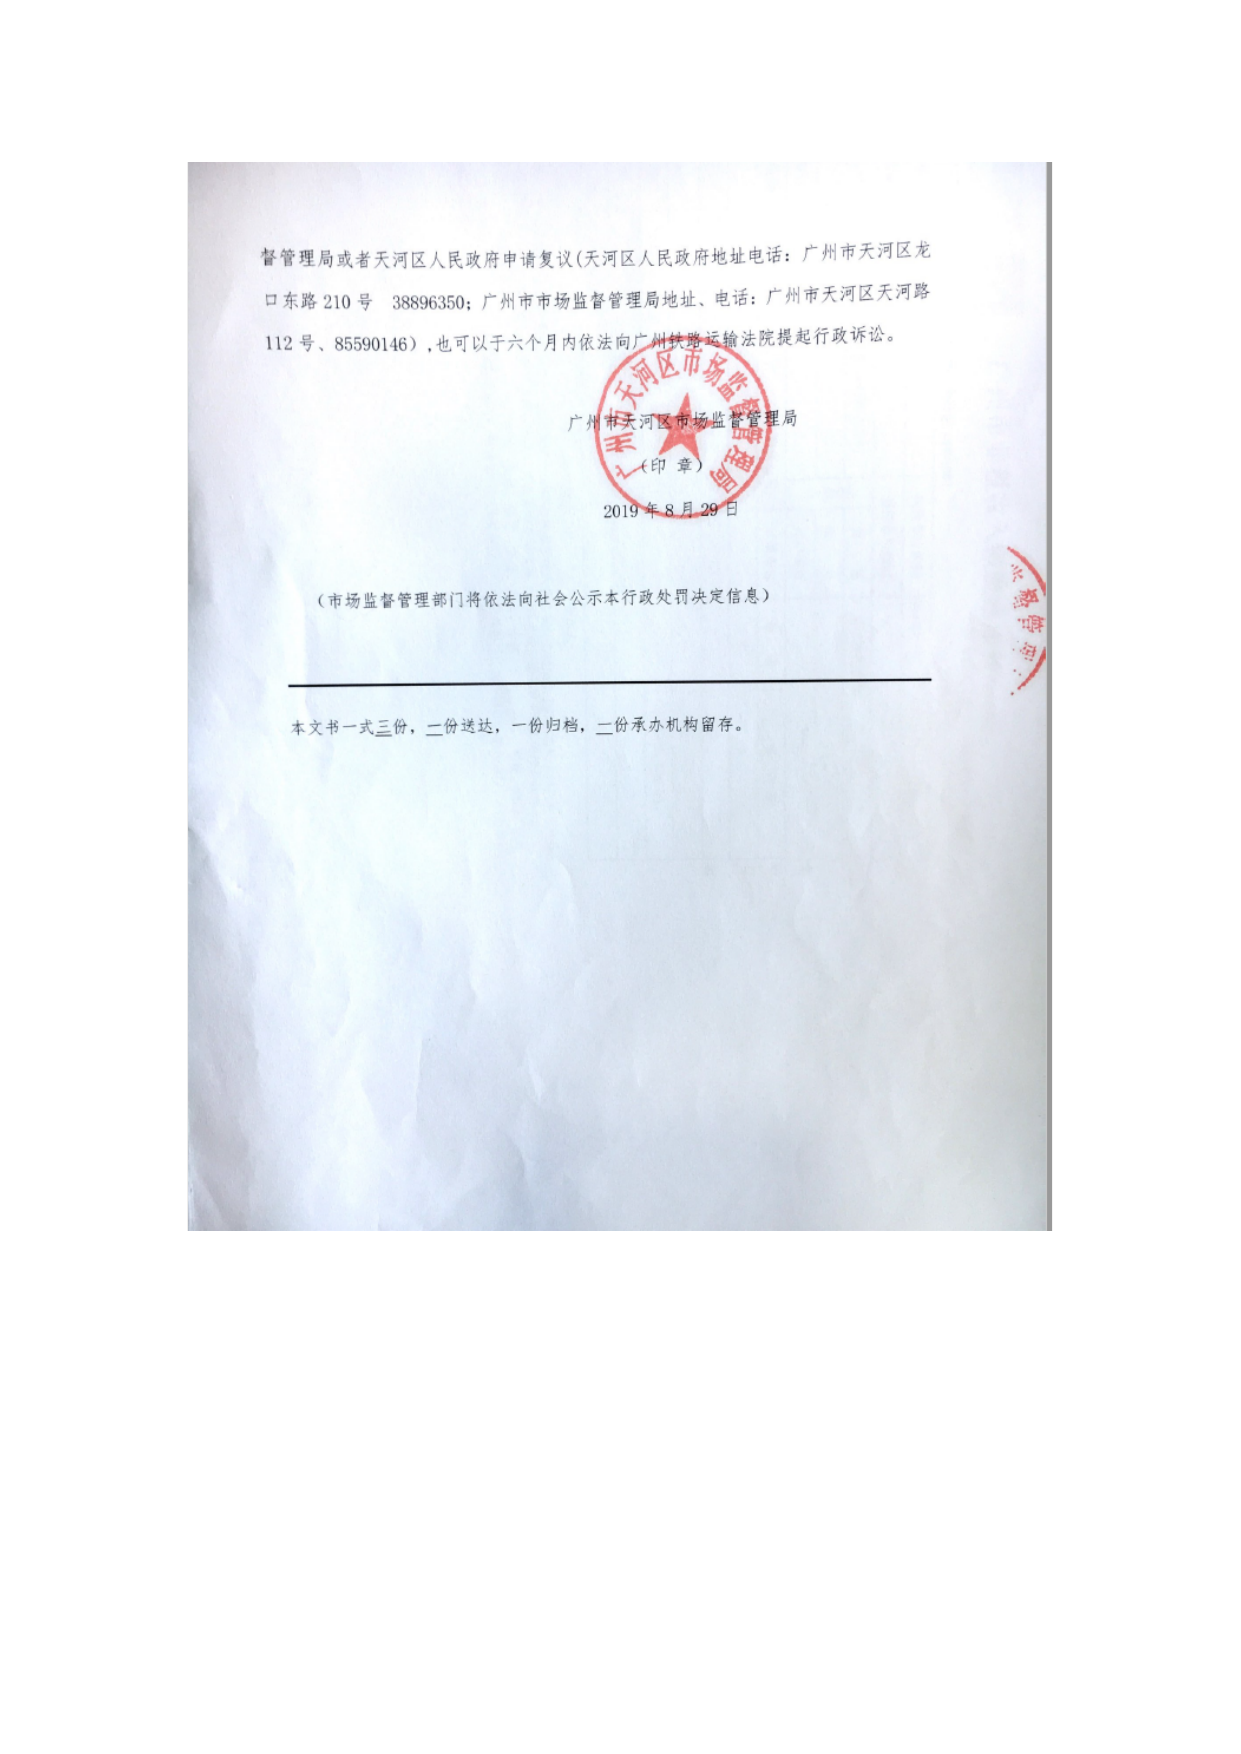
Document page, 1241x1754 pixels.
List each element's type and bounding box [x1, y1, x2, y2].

picture [187, 162, 1053, 1231]
